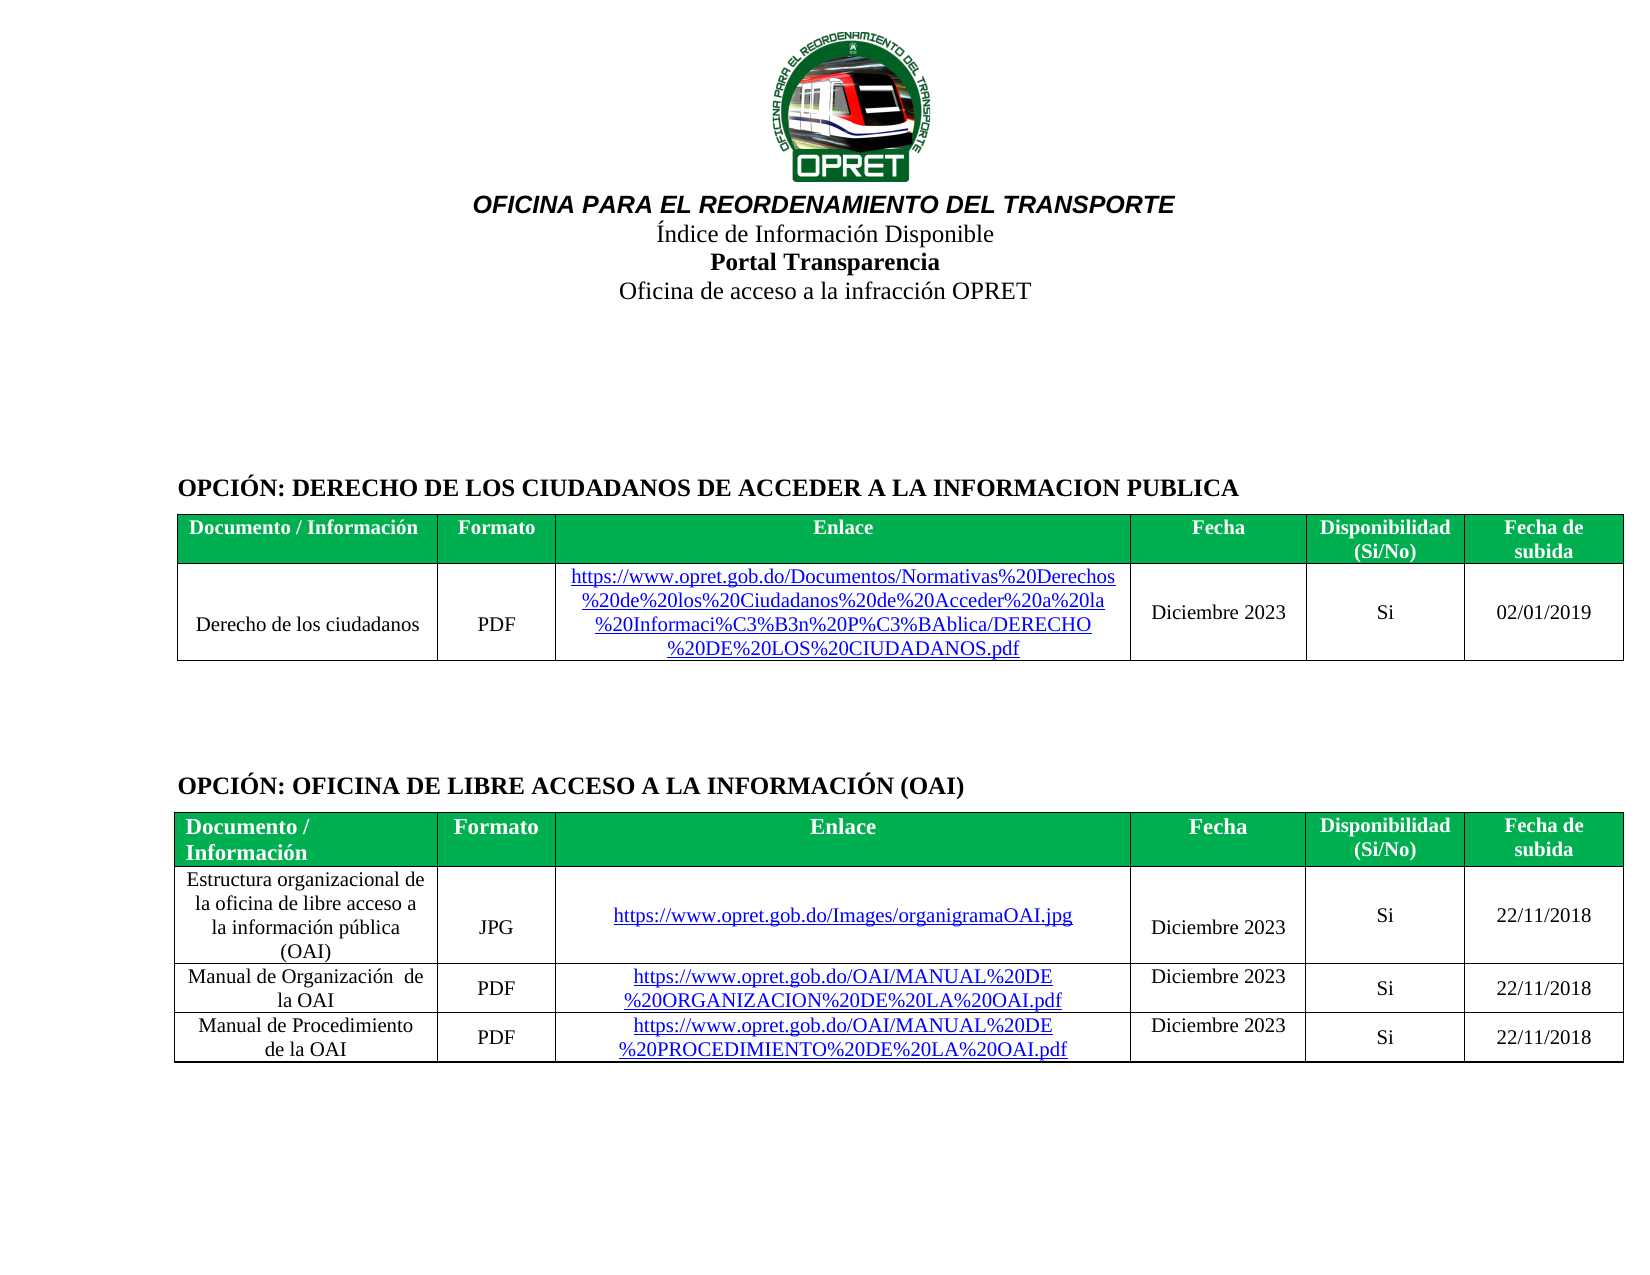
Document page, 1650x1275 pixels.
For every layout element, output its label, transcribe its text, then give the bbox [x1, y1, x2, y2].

table_header Formato [438, 813, 555, 866]
table_cell https://www.opret.gob.do/OAI/MANUAL%20DE%20ORGANIZACION%20DE%20LA%20OAI.pdf [556, 964, 1130, 1012]
table_header Enlace [556, 813, 1130, 866]
table_cell Manual de Organización de la OAI [175, 964, 437, 1012]
table_header Documento / Información [175, 813, 437, 866]
table_header Documento / Información [178, 515, 437, 563]
table_cell Si [1307, 564, 1464, 660]
table_cell Diciembre 2023 [1131, 564, 1306, 660]
table_cell Manual de Procedimiento de la OAI [175, 1013, 437, 1061]
table_cell 02/01/2019 [1465, 564, 1623, 660]
table_cell Diciembre 2023 [1131, 964, 1305, 1012]
table_cell 22/11/2018 [1465, 1013, 1623, 1061]
table_cell JPG [438, 867, 555, 963]
picture [772, 32, 930, 182]
table_cell Si [1306, 964, 1464, 1012]
table_header Disponibilidad (Si/No) [1306, 813, 1464, 866]
text OPCIÓN: OFICINA DE LIBRE ACCESO A LA INFORMACIÓN (OAI) [177, 771, 1473, 800]
table_header Fecha de subida [1465, 515, 1623, 563]
table_header Fecha [1131, 813, 1305, 866]
table_header Enlace [556, 515, 1130, 563]
table_cell https://www.opret.gob.do/Images/organigramaOAI.jpg [556, 867, 1130, 963]
table_cell Estructura organizacional de la oficina de libre acceso a la información pública (OAI) [175, 867, 437, 963]
table_header Fecha de subida [1465, 813, 1623, 866]
table_header Fecha [1131, 515, 1306, 563]
table_cell Diciembre 2023 [1131, 867, 1305, 963]
table_header Disponibilidad (Si/No) [1307, 515, 1464, 563]
table_cell https://www.opret.gob.do/Documentos/Normativas%20Derechos%20de%20los%20Ciudadanos%20de%20Acceder%20a%20la%20Informaci%C3%B3n%20P%C3%BAblica/DERECHO%20DE%20LOS%20CIUDADANOS.pdf [556, 564, 1130, 660]
table_cell https://www.opret.gob.do/OAI/MANUAL%20DE%20PROCEDIMIENTO%20DE%20LA%20OAI.pdf [556, 1013, 1130, 1061]
text OPCIÓN: DERECHO DE LOS CIUDADANOS DE ACCEDER A LA INFORMACION PUBLICA [177, 473, 1473, 502]
table_cell Diciembre 2023 [1131, 1013, 1305, 1061]
table_header Formato [438, 515, 555, 563]
table_cell 22/11/2018 [1465, 867, 1623, 963]
table_cell Derecho de los ciudadanos [178, 564, 437, 660]
table_cell PDF [438, 1013, 555, 1061]
table_cell PDF [438, 564, 555, 660]
table_cell PDF [438, 964, 555, 1012]
table_cell Si [1306, 867, 1464, 963]
table_cell Si [1306, 1013, 1464, 1061]
table_cell 22/11/2018 [1465, 964, 1623, 1012]
